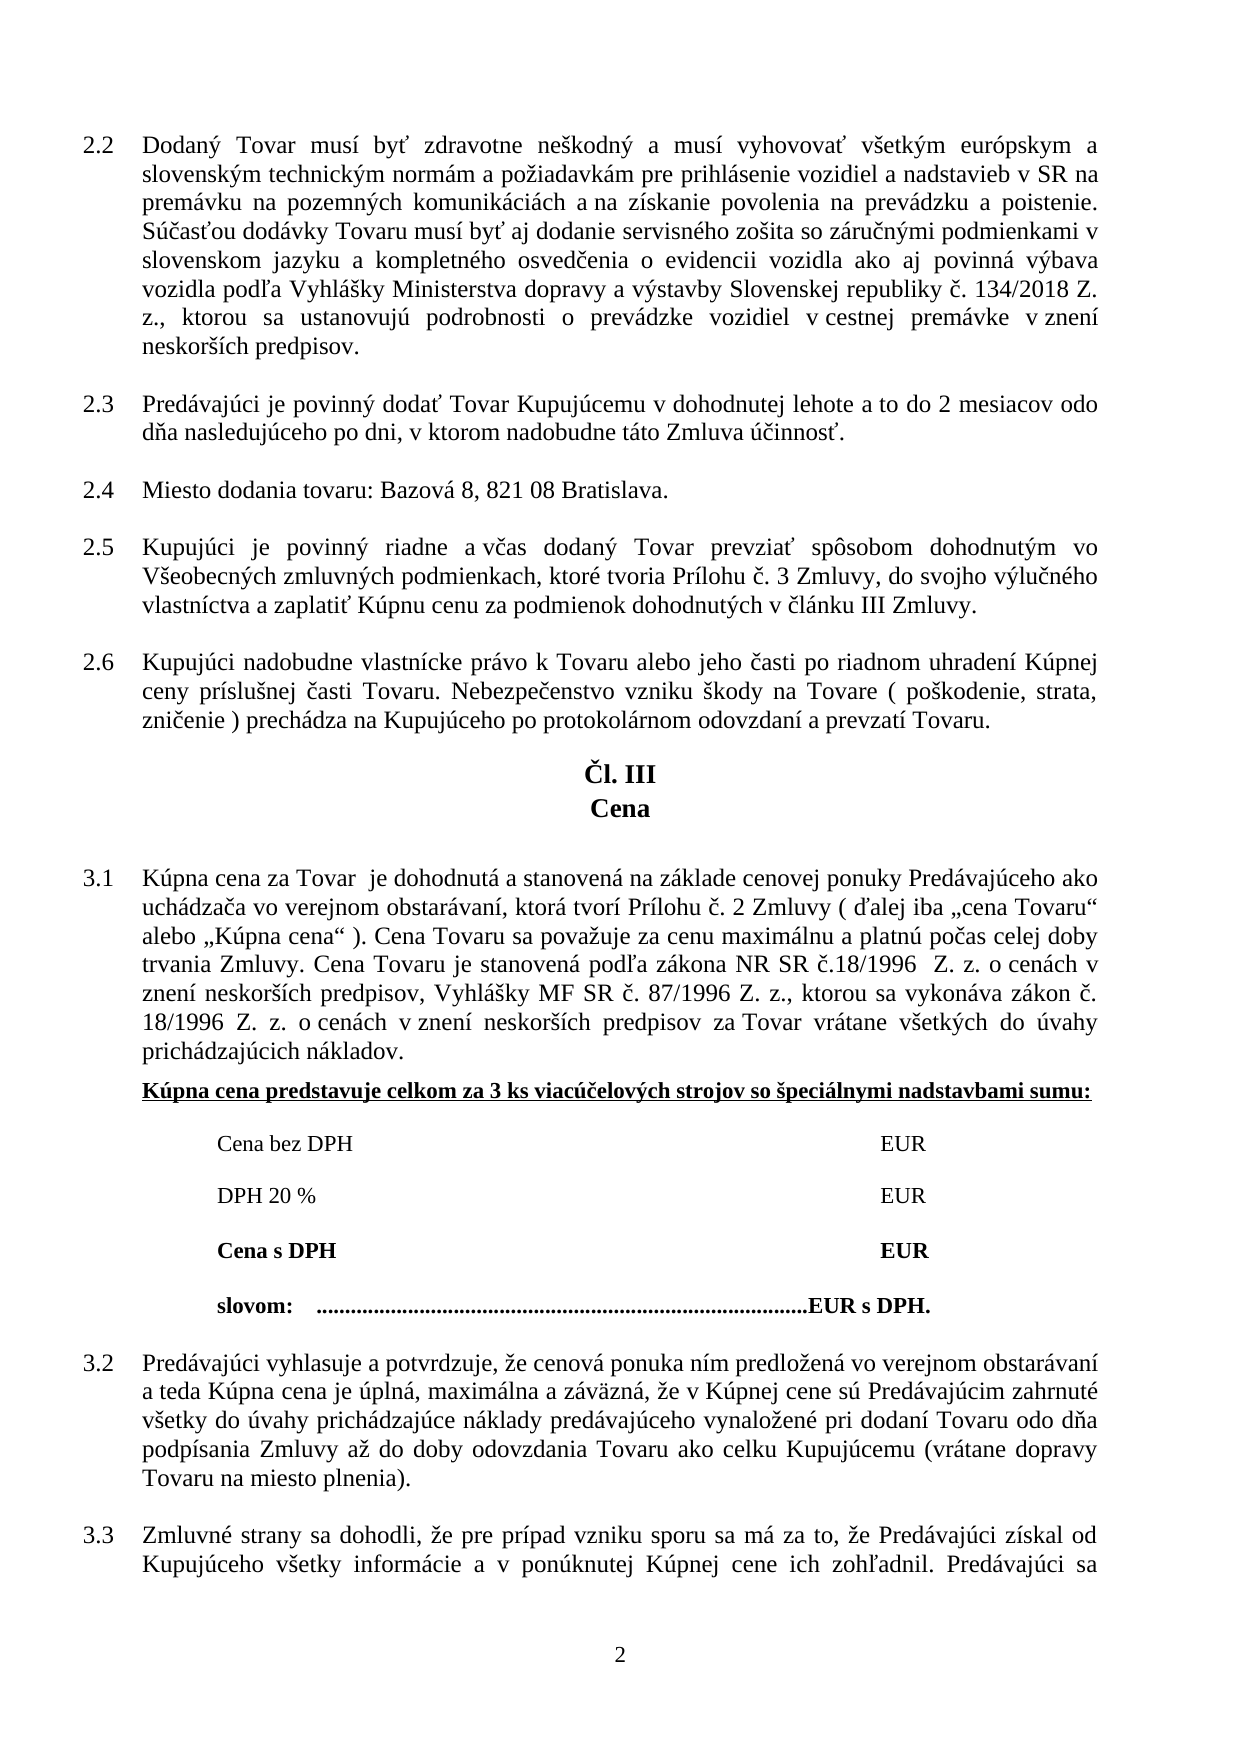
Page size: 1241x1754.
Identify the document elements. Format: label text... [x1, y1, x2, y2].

list Dodaný Tovar musí byť zdravotne neškodný a musí vyhovovať všetkým európskym a slovenským technickým normám a požiadavkám pre prihlásenie vozidiel a nadstavieb v SR na premávku na pozemných komunikáciách a na získanie povolenia na prevádzku a poistenie. Súčasťou dodávky Tovaru musí byť aj dodanie servisného zošita so záručnými podmienkami v slovenskom jazyku a kompletného osvedčenia o evidencii vozidla ako aj povinná výbava vozidla podľa Vyhlášky Ministerstva dopravy a výstavby Slovenskej republiky č. 134/2018 Z. z., ktorou sa ustanovujú podrobnosti o prevádzke vozidiel v cestnej premávke v znení neskorších predpisov. [83, 130, 1098, 360]
text Kúpna cena predstavuje celkom za 3 ks viacúčelových strojov so špeciálnymi nadstavbami sumu: [142, 1077, 1098, 1103]
subtitle Čl. III Cena [142, 759, 1098, 823]
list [83, 1520, 1098, 1578]
list DPH 20 % EUR [217, 1182, 1098, 1209]
list Cena bez DPH EUR [217, 1130, 1098, 1156]
list slovom: ......................................................................................EUR s DPH. [217, 1293, 1098, 1319]
list Predávajúci vyhlasuje a potvrdzuje, že cenová ponuka ním predložená vo verejnom obstarávaní a teda Kúpna cena je úplná, maximálna a záväzná, že v Kúpnej cene sú Predávajúcim zahrnuté všetky do úvahy prichádzajúce náklady predávajúceho vynaložené pri dodaní Tovaru odo dňa podpísania Zmluvy až do doby odovzdania Tovaru ako celku Kupujúcemu (vrátane dopravy Tovaru na miesto plnenia). [83, 1348, 1098, 1491]
list Miesto dodania tovaru: Bazová 8, 821 08 Bratislava. [83, 475, 1098, 504]
list Predávajúci je povinný dodať Tovar Kupujúcemu v dohodnutej lehote a to do 2 mesiacov odo dňa nasledujúceho po dni, v ktorom nadobudne táto Zmluva účinnosť. [83, 389, 1098, 446]
list Kupujúci nadobudne vlastnícke právo k Tovaru alebo jeho časti po riadnom uhradení Kúpnej ceny príslušnej časti Tovaru. Nebezpečenstvo vzniku škody na Tovare ( poškodenie, strata, zničenie ) prechádza na Kupujúceho po protokolárnom odovzdaní a prevzatí Tovaru. [83, 647, 1098, 734]
list Kupujúci je povinný riadne a včas dodaný Tovar prevziať spôsobom dohodnutým vo Všeobecných zmluvných podmienkach, ktoré tvoria Prílohu č. 3 Zmluvy, do svojho výlučného vlastníctva a zaplatiť Kúpnu cenu za podmienok dohodnutých v článku III Zmluvy. [83, 532, 1098, 619]
list Cena s DPH EUR [217, 1237, 1098, 1264]
list Kúpna cena za Tovar je dohodnutá a stanovená na základe cenovej ponuky Predávajúceho ako uchádzača vo verejnom obstarávaní, ktorá tvorí Prílohu č. 2 Zmluvy ( ďalej iba „cena Tovaru“ alebo „Kúpna cena“ ). Cena Tovaru sa považuje za cenu maximálnu a platnú počas celej doby trvania Zmluvy. Cena Tovaru je stanovená podľa zákona NR SR č.18/1996 Z. z. o cenách v znení neskorších predpisov, Vyhlášky MF SR č. 87/1996 Z. z., ktorou sa vykonáva zákon č. 18/1996 Z. z. o cenách v znení neskorších predpisov za Tovar vrátane všetkých do úvahy prichádzajúcich nákladov. [83, 863, 1098, 1064]
